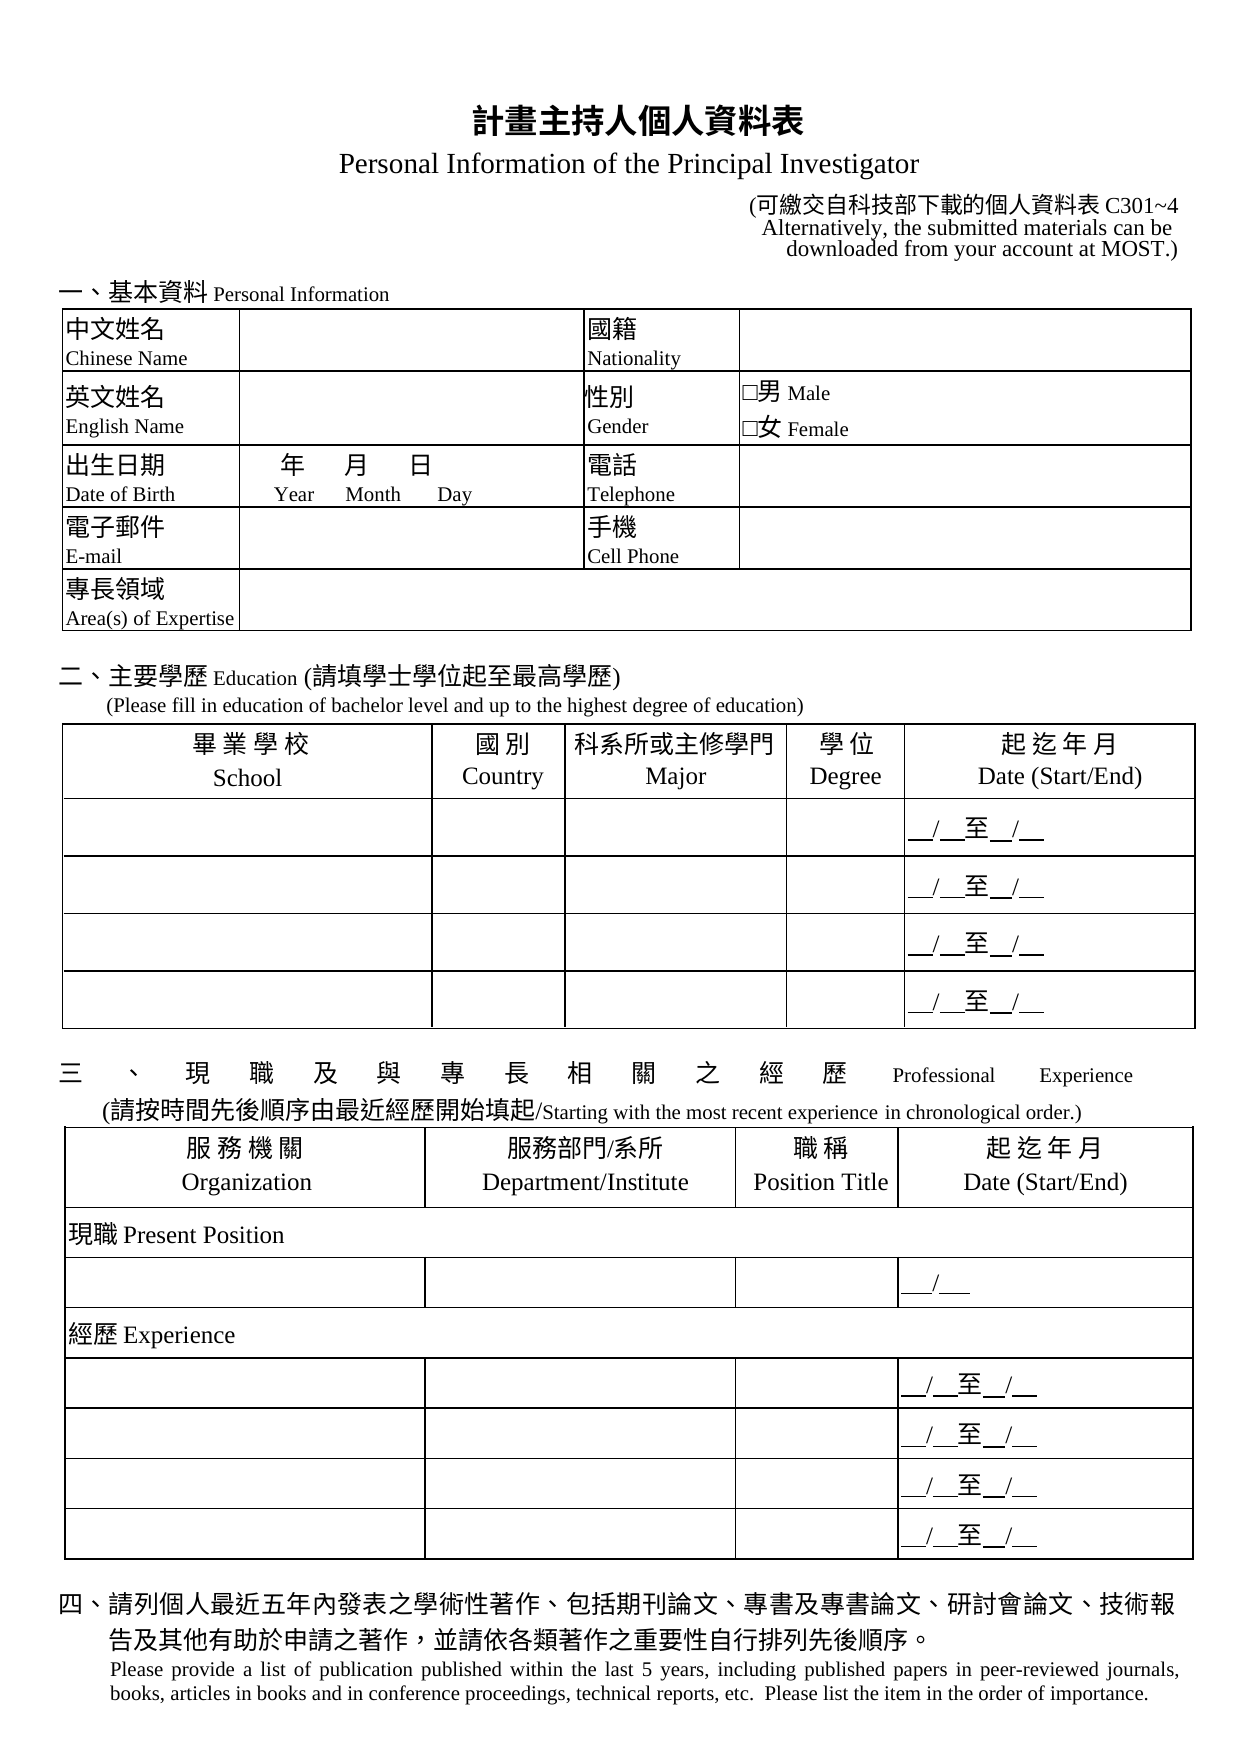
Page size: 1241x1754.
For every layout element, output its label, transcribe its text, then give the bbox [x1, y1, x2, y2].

table_cell [63, 856, 431, 912]
text (可繳交自科技部下載的個人資料表C301~4 Alternatively, the submitted materials can be downloaded from your account at MOST.) [58, 193, 1178, 262]
table_cell [240, 570, 1190, 630]
table_cell [240, 508, 583, 568]
table_cell [66, 1509, 424, 1558]
table_cell [426, 1258, 735, 1307]
table_cell [566, 972, 786, 1027]
table_header [740, 310, 1190, 370]
table_cell 年 月 日 Year Month Day [240, 446, 583, 506]
table_cell [66, 1359, 424, 1407]
table_cell [433, 972, 564, 1027]
table_cell 專長領域 Area(s) of Expertise [63, 570, 239, 630]
table_header 畢 業 學 校 School [63, 725, 431, 797]
table_header 國籍 Nationality [585, 310, 739, 370]
table_header [240, 310, 583, 370]
table_cell [736, 1459, 897, 1508]
table_header 起 迄 年 月 Date (Start/End) [905, 725, 1194, 797]
table_cell [426, 1459, 735, 1508]
table_cell [787, 972, 904, 1027]
table_cell / 至 / [899, 1459, 1192, 1508]
text (Please fill in education of bachelor level and up to the highest degree of education) [87, 693, 1181, 717]
text 三、現職及與專長相關之經歷Professional Experience (請按時間先後順序由最近經歷開始填起/Starting with the most recent experience in chronological order.) [58, 1054, 1178, 1126]
table_cell 經歷Experience [66, 1308, 1192, 1357]
table_cell 手機 Cell Phone [585, 508, 739, 568]
text 四、請列個人最近五年內發表之學術性著作、包括期刊論文、專書及專書論文、研討會論文、技術報告及其他有助於申請之著作，並請依各類著作之重要性自行排列先後順序。 [58, 1584, 1178, 1657]
table_cell [240, 372, 583, 444]
table_cell [566, 914, 786, 970]
table_cell [787, 799, 904, 855]
table_cell / [899, 1258, 1192, 1307]
table_cell / 至 / [905, 857, 1194, 912]
table_cell [66, 1459, 424, 1508]
table_cell / 至 / [905, 914, 1194, 970]
table_header 職 稱 Position Title [736, 1128, 897, 1206]
table_cell [63, 971, 431, 1027]
table_cell [433, 914, 564, 970]
table_cell [740, 508, 1190, 568]
table_cell [66, 1409, 424, 1457]
table_cell [736, 1409, 897, 1457]
table_cell [66, 1258, 424, 1307]
table_header 學 位 Degree [787, 725, 904, 797]
text Please provide a list of publication published within the last 5 years, including published papers in peer-reviewed journals, books, articles in books and in conference proceedings, technical reports, etc. Please list the item in the order of importance. [110, 1657, 1181, 1705]
table_cell [787, 914, 904, 970]
table_header 國 別 Country [433, 725, 564, 797]
table_cell [566, 857, 786, 912]
table_cell □男Male □女Female [740, 372, 1190, 444]
table_cell [63, 914, 431, 970]
table_cell 英文姓名 English Name [63, 372, 239, 444]
table_cell / 至 / [899, 1509, 1192, 1558]
table_header 服務部門/系所 Department/Institute [426, 1128, 735, 1206]
table_cell [433, 857, 564, 912]
table_cell 電話 Telephone [585, 446, 739, 506]
text 計畫主持人個人資料表 [72, 94, 1204, 143]
table_cell / 至 / [899, 1409, 1192, 1457]
table_header 服 務 機 關 Organization [66, 1128, 424, 1206]
table_cell / 至 / [899, 1359, 1192, 1407]
table_cell 現職Present Position [66, 1208, 1192, 1257]
table_header 起 迄 年 月 Date (Start/End) [899, 1128, 1192, 1206]
text 二、主要學歷Education (請填學士學位起至最高學歷) [58, 656, 1178, 693]
table_header 科系所或主修學門 Major [566, 725, 786, 797]
table_cell 性別 Gender [585, 372, 739, 444]
table_cell 出生日期 Date of Birth [63, 446, 239, 506]
table_cell [426, 1509, 735, 1558]
table_header 中文姓名 Chinese Name [63, 310, 239, 370]
table_cell [787, 857, 904, 912]
table_cell [736, 1509, 897, 1558]
table_cell [736, 1258, 897, 1307]
table_cell [740, 446, 1190, 506]
table_cell [566, 799, 786, 855]
subtitle Personal Information of the Principal Investigator [77, 143, 1181, 180]
table_cell [736, 1359, 897, 1407]
table_cell / 至 / [905, 972, 1194, 1027]
table_cell [426, 1359, 735, 1407]
table_cell 電子郵件 E-mail [63, 508, 239, 568]
text 一、基本資料Personal Information [58, 272, 1178, 308]
table_cell [433, 799, 564, 855]
table_cell [63, 799, 431, 855]
table_cell [426, 1409, 735, 1457]
table_cell / 至 / [905, 799, 1194, 855]
